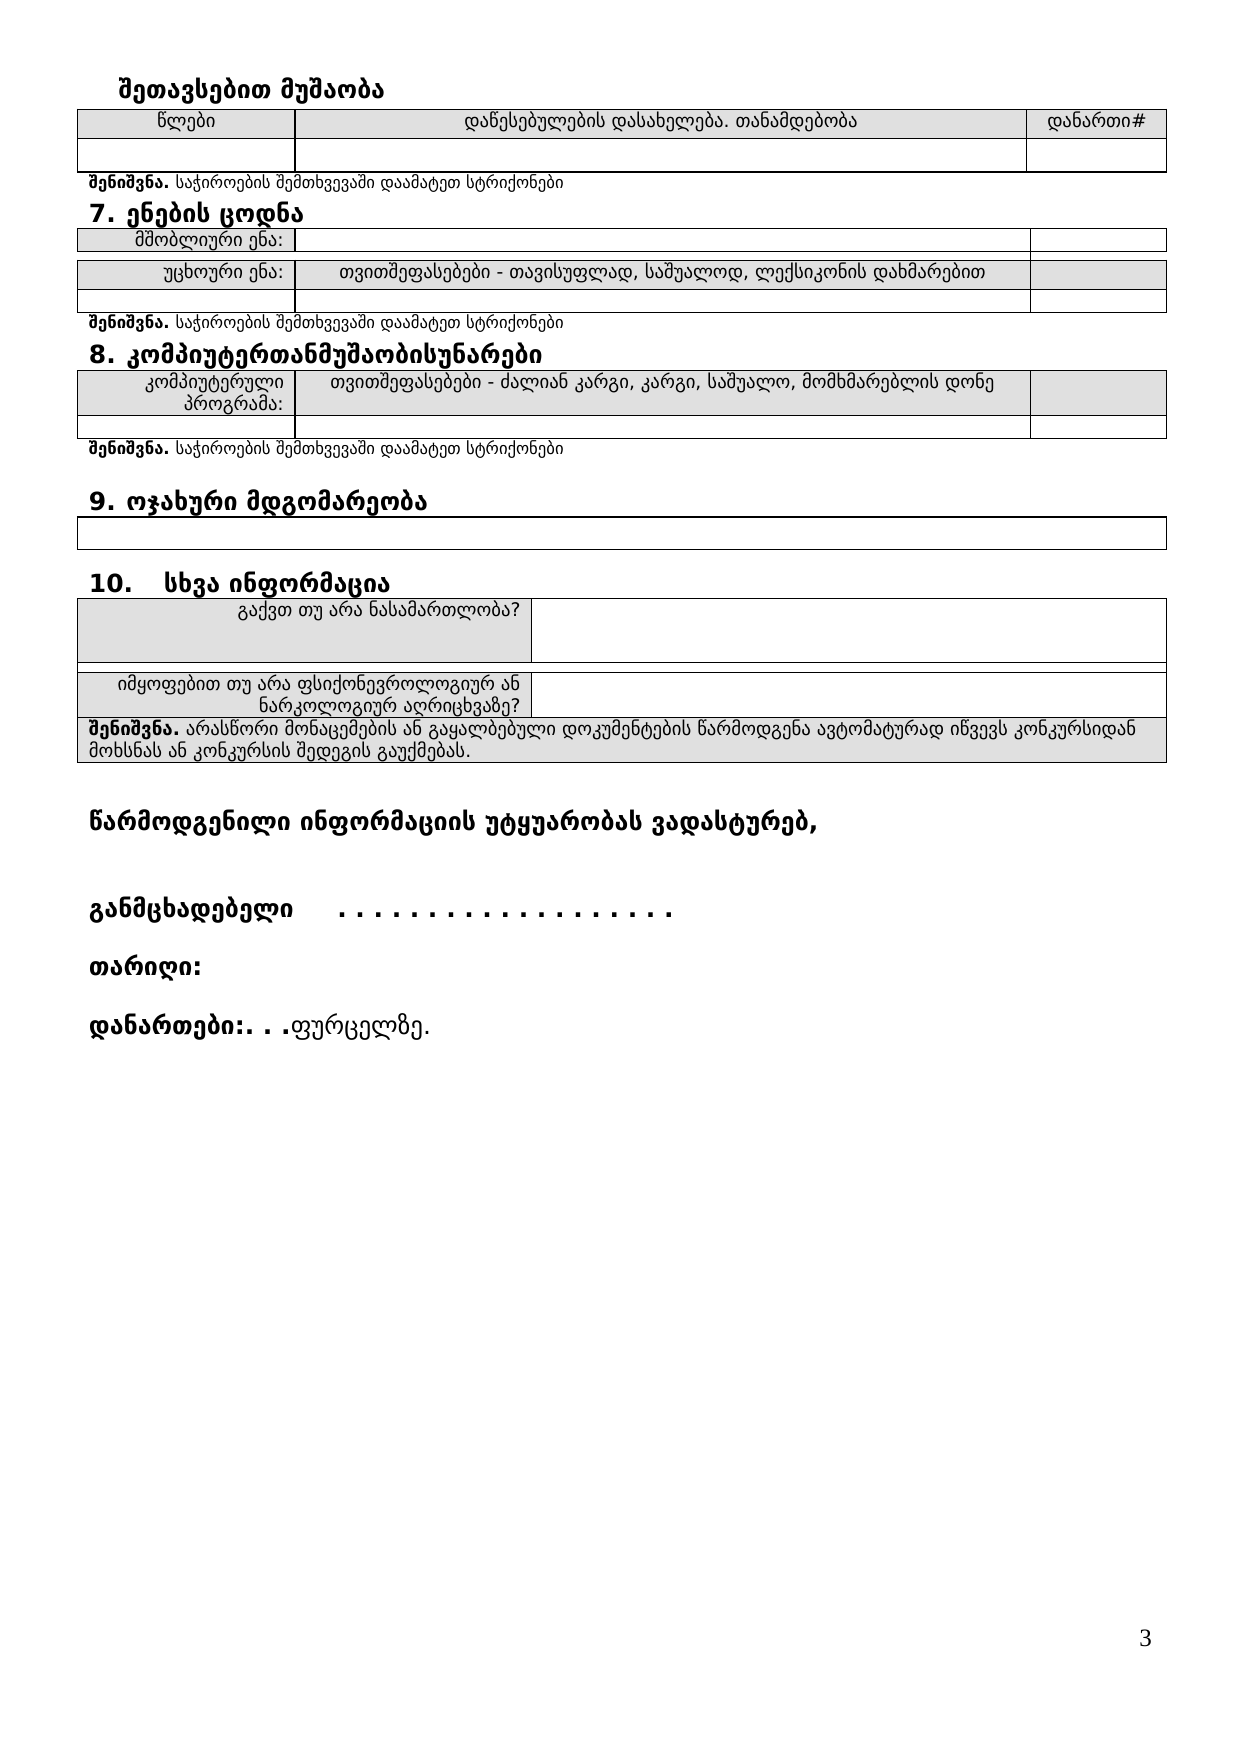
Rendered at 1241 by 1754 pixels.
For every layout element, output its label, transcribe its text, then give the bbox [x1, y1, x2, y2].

text შენიშვნა. საჭიროების შემთხვევაში დაამატეთ სტრიქონები [89, 313, 1152, 332]
text დანართები:. . .ფურცელზე. [89, 1011, 1152, 1040]
table_header [1031, 229, 1166, 251]
table_cell [1031, 252, 1167, 259]
list კომპიუტერთანმუშაობისუნარები [89, 341, 1152, 370]
table_cell [532, 673, 1166, 717]
list ენების ცოდნა [89, 199, 1152, 228]
table_cell [1027, 139, 1166, 171]
table_header დაწესებულების დასახელება. თანამდებობა [296, 110, 1026, 138]
table_cell [78, 252, 295, 259]
table_cell [295, 252, 1030, 259]
table_header [532, 599, 1166, 662]
text თარიღი: [89, 952, 1152, 982]
text შენიშვნა. საჭიროების შემთხვევაში დაამატეთ სტრიქონები [89, 439, 1152, 458]
table_header მშობლიური ენა: [78, 229, 294, 251]
table_cell შენიშვნა. არასწორი მონაცემების ან გაყალბებული დოკუმენტების წარმოდგენა ავტომატურად იწვევს კონკურსიდან მოხსნას ან კონკურსის შედეგის გაუქმებას. [78, 718, 1166, 762]
table_cell [78, 290, 294, 312]
table_header გაქვთ თუ არა ნასამართლობა? [78, 599, 531, 662]
text განმცხადებელი . . . . . . . . . . . . . . . . . . . [89, 894, 1152, 923]
table_cell [296, 416, 1030, 438]
list სხვა ინფორმაცია [89, 569, 1152, 598]
table_header თვითშეფასებები - ძალიან კარგი, კარგი, საშუალო, მომხმარებლის დონე [296, 371, 1030, 415]
text წარმოდგენილი ინფორმაციის უტყუარობას ვადასტურებ, [89, 807, 1152, 836]
table_cell უცხოური ენა: [78, 261, 294, 289]
table_cell თვითშეფასებები - თავისუფლად, საშუალოდ, ლექსიკონის დახმარებით [296, 261, 1030, 289]
table_cell [78, 416, 294, 438]
table_cell [296, 139, 1026, 171]
table_cell [78, 139, 294, 171]
table_cell იმყოფებით თუ არა ფსიქონევროლოგიურ ან ნარკოლოგიურ აღრიცხვაზე? [78, 673, 531, 717]
table_cell [296, 290, 1030, 312]
table_cell [1031, 416, 1166, 438]
table_cell [78, 663, 532, 672]
table_header დანართი# [1027, 110, 1166, 138]
table_header წლები [78, 110, 294, 138]
text შენიშვნა. საჭიროების შემთხვევაში დაამატეთ სტრიქონები [89, 173, 1152, 192]
table_cell [1031, 290, 1166, 312]
table_header [1031, 371, 1166, 415]
table_cell [1031, 261, 1166, 289]
list ოჯახური მდგომარეობა [89, 487, 1152, 516]
table_cell [532, 663, 1166, 672]
table_header [296, 229, 1030, 251]
table_header [78, 518, 1166, 549]
table_header კომპიუტერული პროგრამა: [78, 371, 294, 415]
text შეთავსებით მუშაობა [118, 75, 1152, 104]
